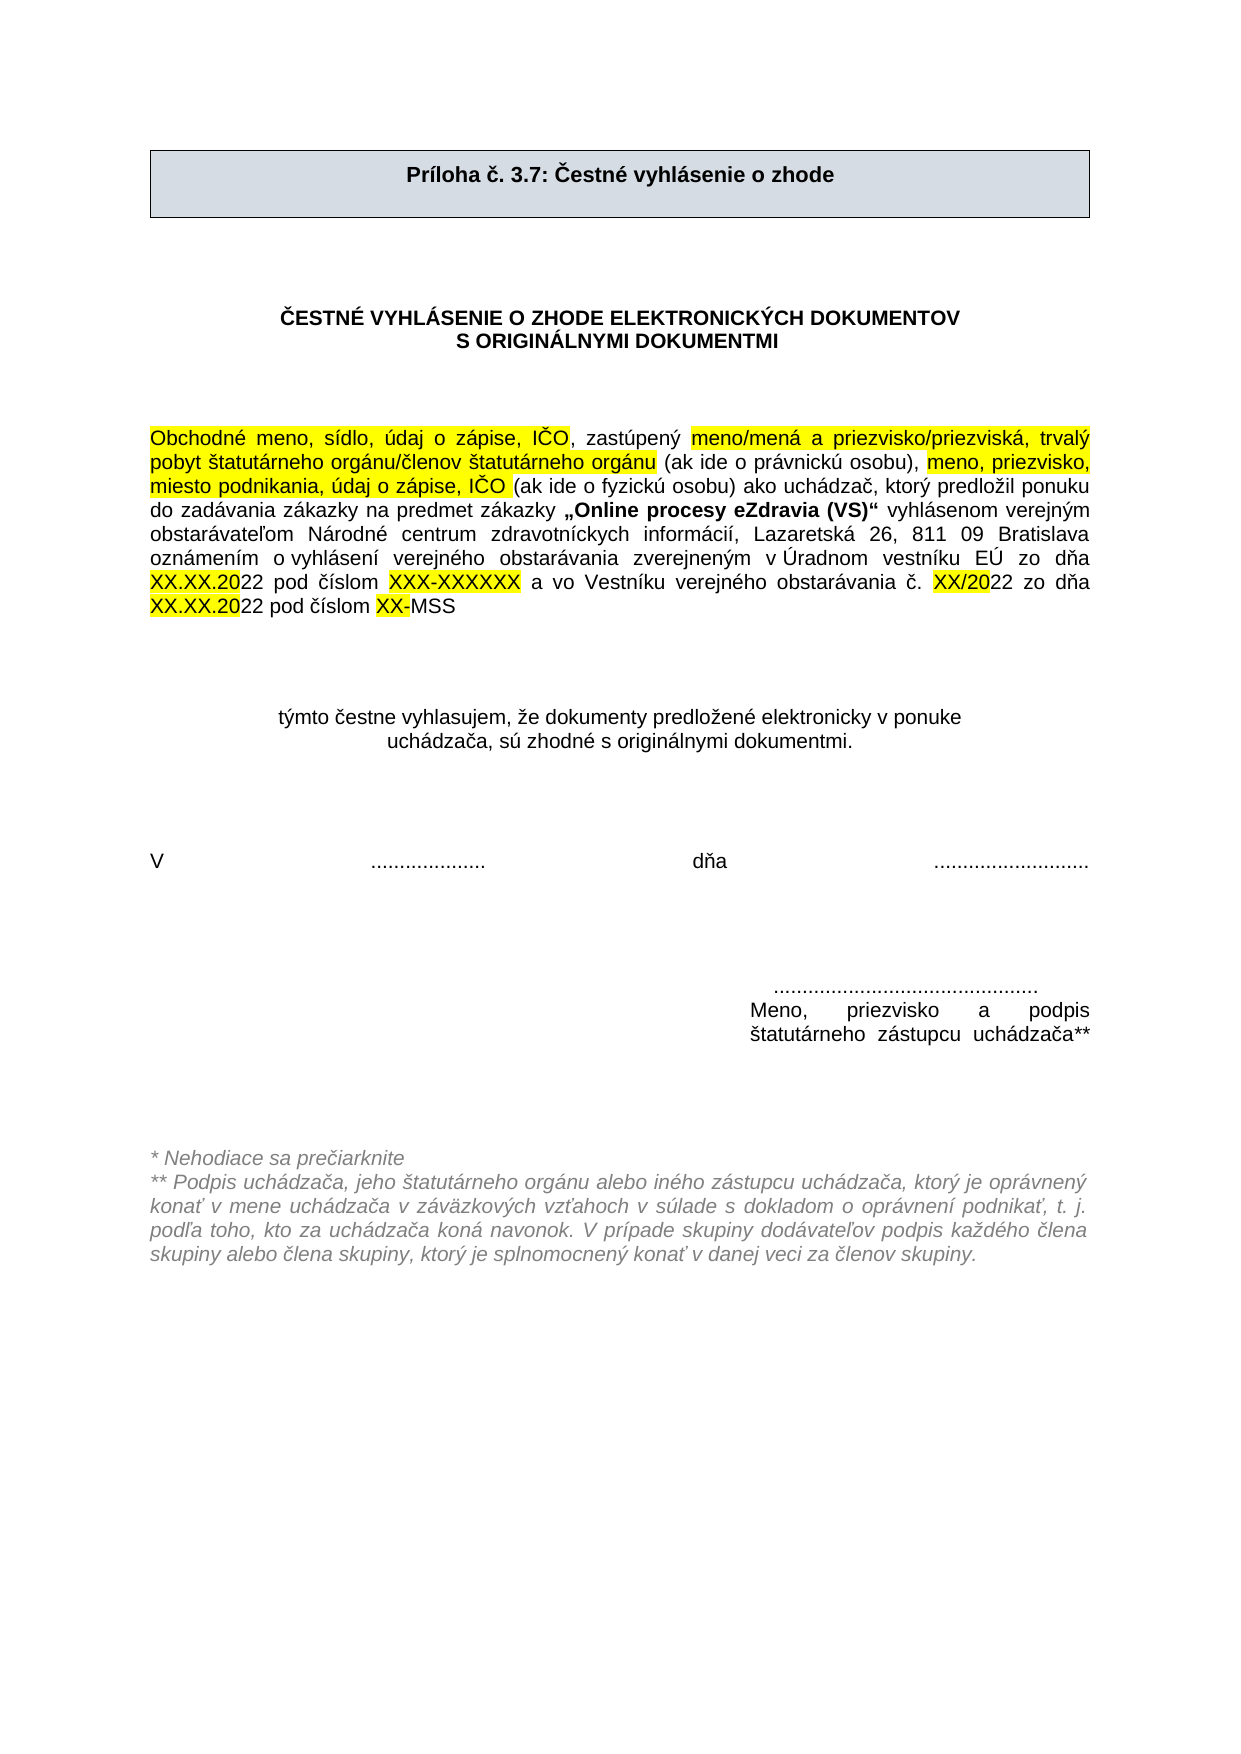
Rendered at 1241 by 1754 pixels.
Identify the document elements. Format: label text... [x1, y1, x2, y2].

text S ORIGINÁLNYMI DOKUMENTMI [150, 329, 1090, 382]
text ČESTNÉ VYHLÁSENIE O ZHODE ELEKTRONICKÝCH DOKUMENTOV [150, 305, 1090, 329]
text Meno, priezvisko a podpis štatutárneho zástupcu uchádzača** [750, 997, 1090, 1074]
text Obchodné meno, sídlo, údaj o zápise, IČO, zastúpený meno/mená a priezvisko/priezviská, trvalý pobyt štatutárneho orgánu/členov štatutárneho orgánu (ak ide o právnickú osobu), meno, priezvisko, miesto podnikania, údaj o zápise, IČO (ak ide o fyzickú osobu) ako uchádzač, ktorý predložil ponuku do zadávania zákazky na predmet zákazky „Online procesy eZdravia (VS)“ vyhlásenom verejným obstarávateľom Národné centrum zdravotníckych informácií, Lazaretská 26, 811 09 Bratislava oznámením o vyhlásení verejného obstarávania zverejneným v Úradnom vestníku EÚ zo dňa XX.XX.2022 pod číslom XXX-XXXXXX a vo Vestníku verejného obstarávania č. XX/2022 zo dňa XX.XX.2022 pod číslom XX-MSS [150, 426, 1090, 617]
text ** Podpis uchádzača, jeho štatutárneho orgánu alebo iného zástupcu uchádzača, ktorý je oprávnený konať v mene uchádzača v záväzkových vzťahoch v súlade s dokladom o oprávnení podnikať, t. j. podľa toho, kto za uchádzača koná navonok. V prípade skupiny dodávateľov podpis každého člena skupiny alebo člena skupiny, ktorý je splnomocnený konať v danej veci za členov skupiny. [150, 1170, 1090, 1266]
text .............................................. [750, 973, 1090, 997]
text V .................... dňa ........................... [150, 849, 1090, 902]
text uchádzača, sú zhodné s originálnymi dokumentmi. [150, 729, 1090, 753]
table_header Príloha č. 3.7: Čestné vyhlásenie o zhode [151, 151, 1089, 217]
text * Nehodiace sa prečiarknite [150, 1146, 1090, 1170]
text týmto čestne vyhlasujem, že dokumenty predložené elektronicky v ponuke [150, 705, 1090, 729]
